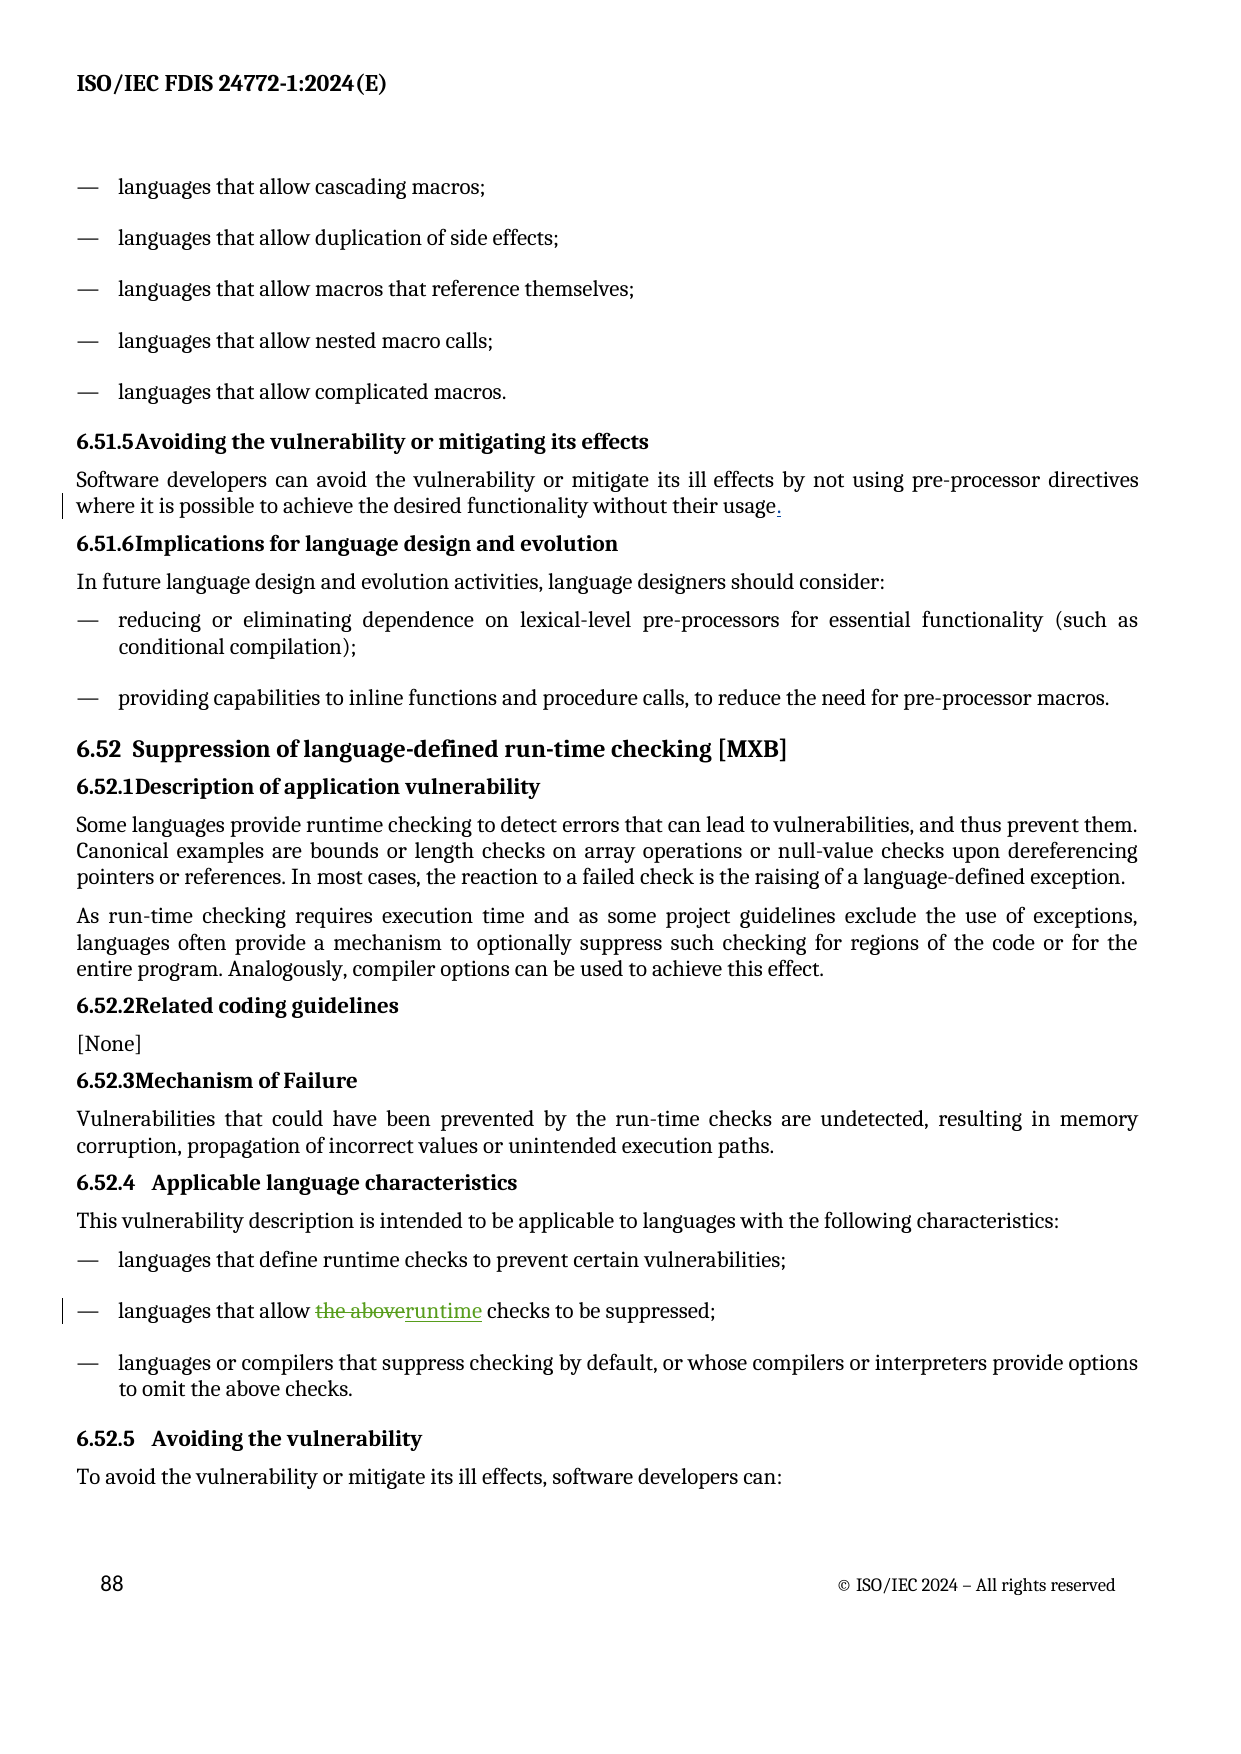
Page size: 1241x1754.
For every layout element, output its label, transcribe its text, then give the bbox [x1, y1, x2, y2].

list — languages that allow checks to be suppressed; [76, 1298, 1140, 1324]
text As run-time checking requires execution time and as some project guidelines exclude the use of exceptions, languages often provide a mechanism to optionally suppress such checking for regions of the code or for the entire program. Analogously, compiler options can be used to achieve this effect. [76, 903, 1140, 982]
subtitle Applicable language characteristics [76, 1171, 1140, 1195]
subtitle Description of application vulnerability [76, 775, 1140, 799]
text In future language design and evolution activities, language designers should consider: [76, 568, 1140, 595]
text Software developers can avoid the vulnerability or mitigate its ill effects by not using pre-processor directives where it is possible to achieve the desired functionality without their usage [76, 467, 1140, 519]
text Vulnerabilities that could have been prevented by the run-time checks are undetected, resulting in memory corruption, propagation of incorrect values or unintended execution paths. [76, 1106, 1140, 1159]
list — languages that define runtime checks to prevent certain vulnerabilities; [76, 1247, 1140, 1273]
subtitle Implications for language design and evolution [76, 532, 1140, 556]
text Some languages provide runtime checking to detect errors that can lead to vulnerabilities, and thus prevent them. Canonical examples are bounds or length checks on array operations or null-value checks upon dereferencing pointers or references. In most cases, the reaction to a failed check is the raising of a language-defined exception. [76, 811, 1140, 890]
list — languages that allow macros that reference themselves; [76, 276, 1140, 303]
subtitle Suppression of language-defined run-time checking [MXB] [76, 736, 1140, 762]
subtitle Avoiding the vulnerability or mitigating its effects [76, 430, 1140, 454]
text To avoid the vulnerability or mitigate its ill effects, software developers can: [76, 1464, 1140, 1490]
list — providing capabilities to inline functions and procedure calls, to reduce the need for pre-processor macros. [76, 685, 1140, 711]
text This vulnerability description is intended to be applicable to languages with the following characteristics: [76, 1208, 1140, 1234]
list — reducing or eliminating dependence on lexical-level pre-processors for essential functionality (such as conditional compilation); [76, 607, 1140, 660]
list — languages that allow duplication of side effects; [76, 225, 1140, 251]
list — languages that allow nested macro calls; [76, 328, 1140, 354]
text [None] [76, 1031, 1140, 1057]
list — languages that allow cascading macros; [76, 173, 1140, 200]
list — languages or compilers that suppress checking by default, or whose compilers or interpreters provide options to omit the above checks. [76, 1349, 1140, 1402]
subtitle Avoiding the vulnerability [76, 1427, 1140, 1451]
subtitle Related coding guidelines [76, 994, 1140, 1018]
subtitle Mechanism of Failure [76, 1070, 1140, 1094]
list — languages that allow complicated macros. [76, 379, 1140, 405]
